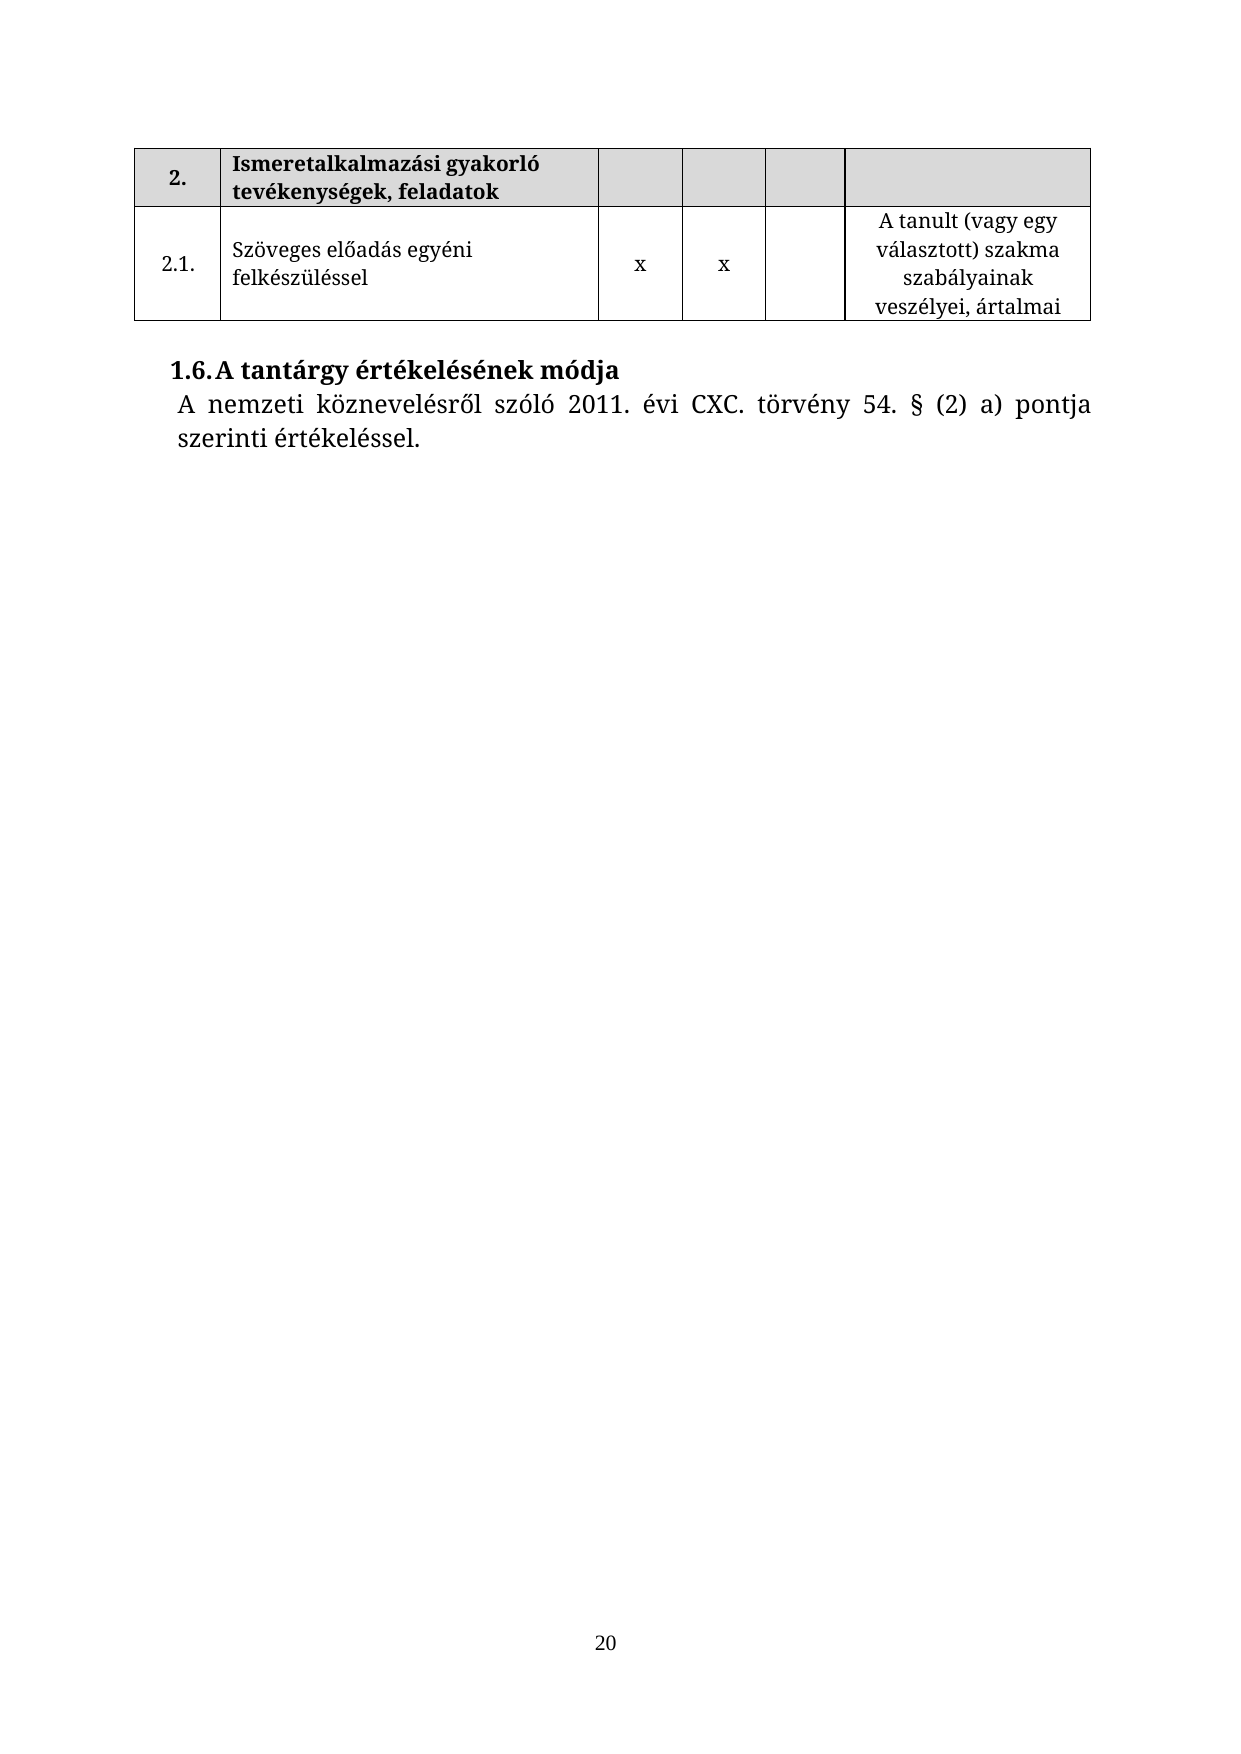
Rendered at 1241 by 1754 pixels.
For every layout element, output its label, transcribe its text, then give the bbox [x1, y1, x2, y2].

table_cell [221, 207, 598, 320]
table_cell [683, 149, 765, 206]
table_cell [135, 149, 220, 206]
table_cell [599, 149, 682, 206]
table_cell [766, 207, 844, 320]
text A nemzeti köznevelésről szóló 2011. évi CXC. törvény 54. § (2) a) pontja szerinti értékeléssel. [177, 387, 1093, 455]
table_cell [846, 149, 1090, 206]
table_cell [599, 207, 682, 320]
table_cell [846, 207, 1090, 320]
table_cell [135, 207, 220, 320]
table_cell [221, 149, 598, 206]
list A tantárgy értékelésének módja [170, 353, 1093, 387]
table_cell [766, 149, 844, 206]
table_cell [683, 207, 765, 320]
